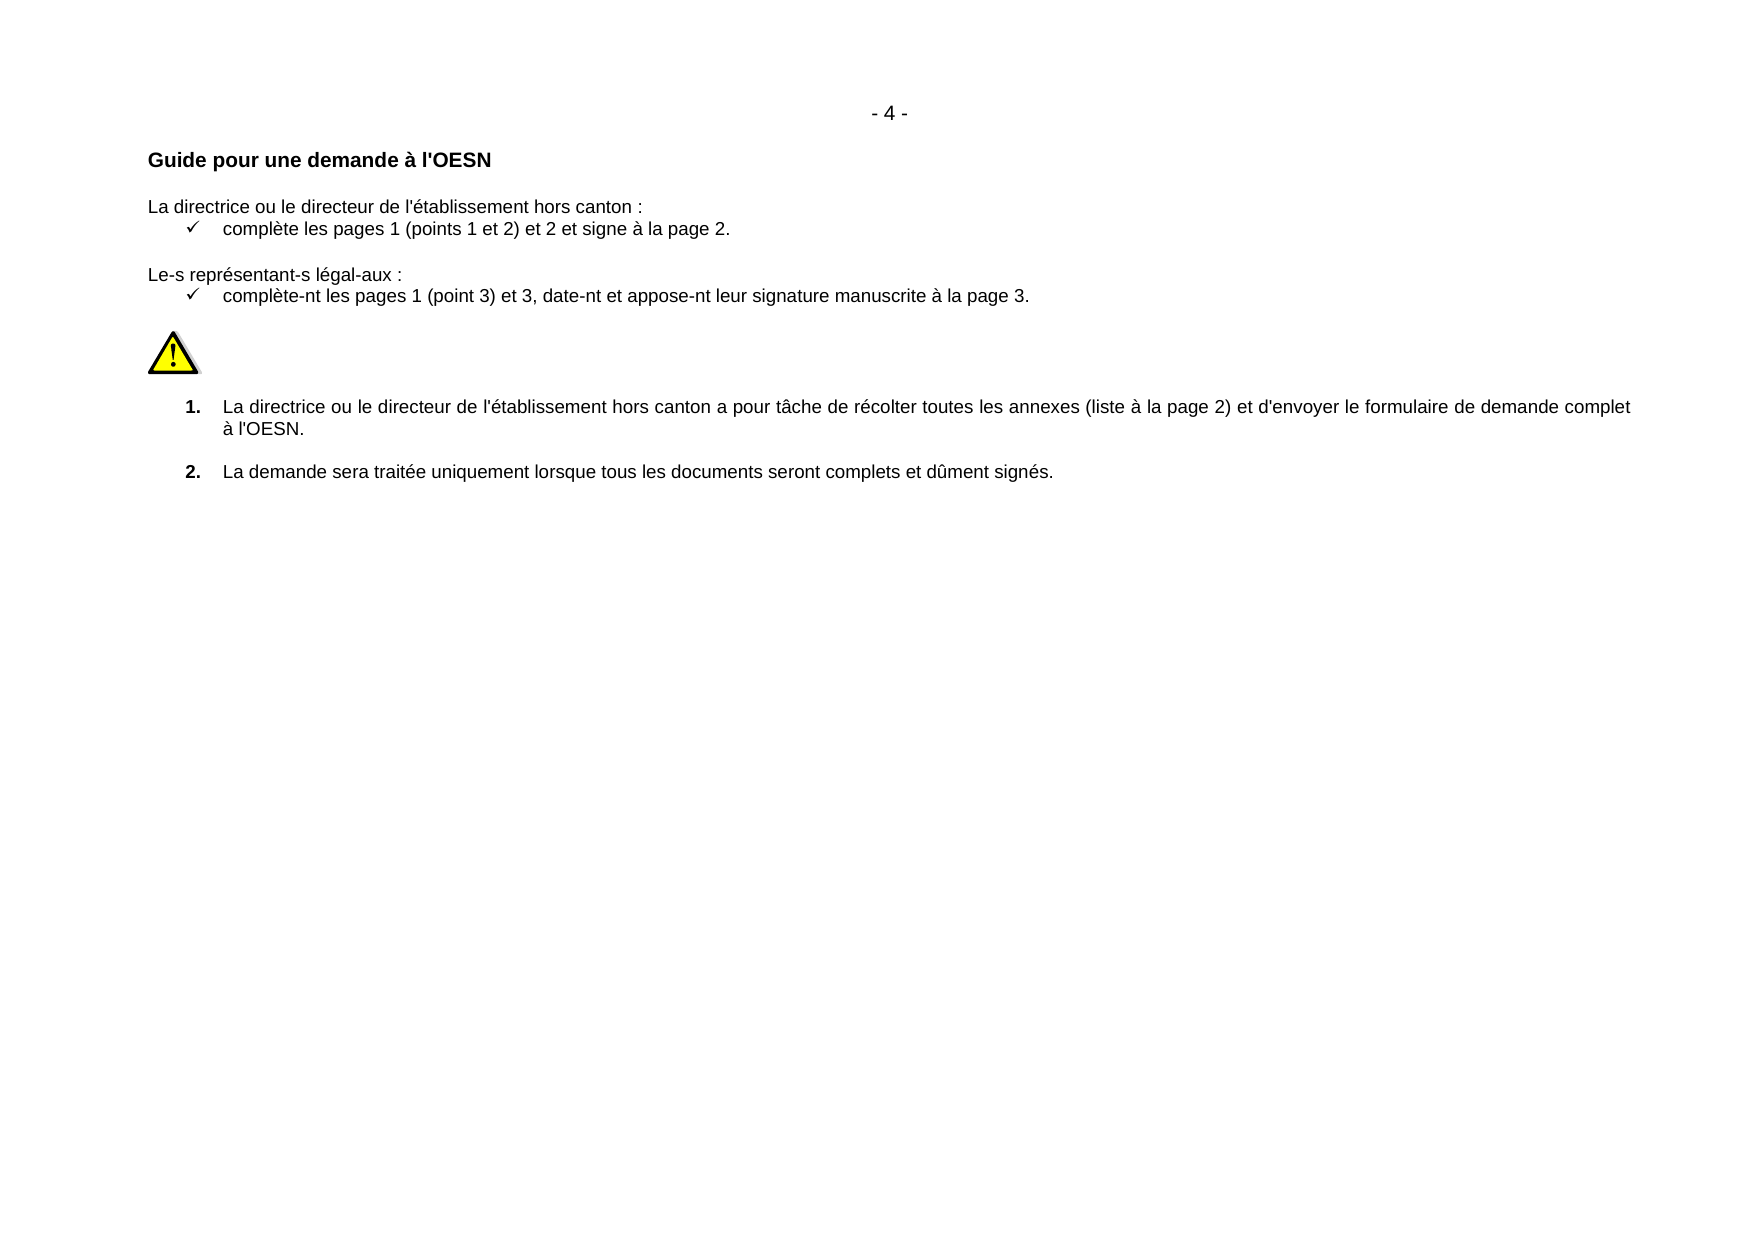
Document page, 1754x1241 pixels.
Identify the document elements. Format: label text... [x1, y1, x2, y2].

list complète les pages 1 (points 1 et 2) et 2 et signe à la page 2. [185, 218, 1631, 239]
list La demande sera traitée uniquement lorsque tous les documents seront complets et dûment signés. [185, 461, 1631, 482]
text Guide pour une demande à l'OESN [148, 148, 1631, 172]
list La directrice ou le directeur de l'établissement hors canton a pour tâche de récolter toutes les annexes (liste à la page 2) et d'envoyer le formulaire de demande complet à l'OESN. [185, 396, 1631, 439]
text La directrice ou le directeur de l'établissement hors canton : [148, 196, 1631, 218]
list complète-nt les pages 1 (point 3) et 3, date-nt et appose-nt leur signature manuscrite à la page 3. [185, 285, 1631, 307]
text Le-s représentant-s légal-aux : [148, 263, 1631, 285]
